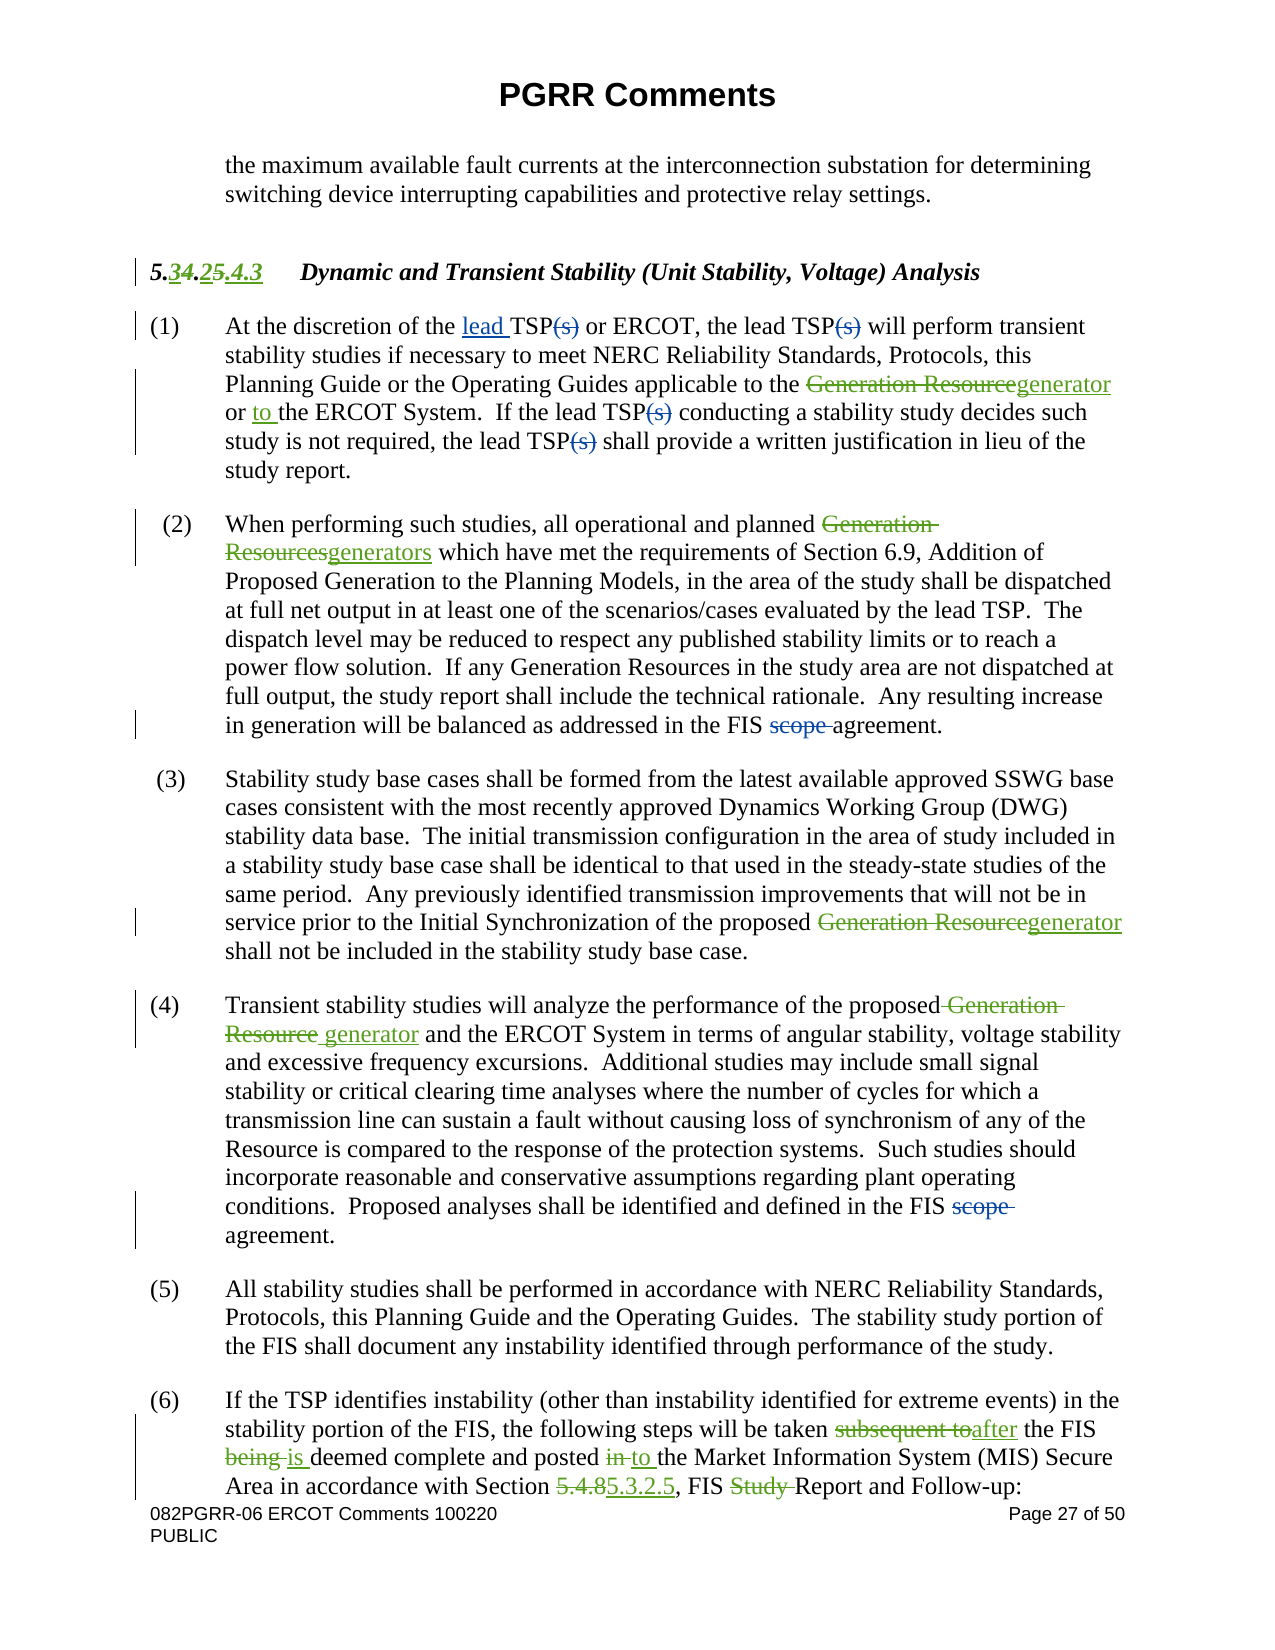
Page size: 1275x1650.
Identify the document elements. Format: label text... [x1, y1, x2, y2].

text 5.. Dynamic and Transient Stability (Unit Stability, Voltage) Analysis [150, 257, 1125, 286]
text (4) Transient stability studies will analyze the performance of the proposed and the ERCOT System in terms of angular stability, voltage stability and excessive frequency excursions. Additional studies may include small signal stability or critical clearing time analyses where the number of cycles for which a transmission line can sustain a fault without causing loss of synchronism of any of the Resource is compared to the response of the protection systems. Such studies should incorporate reasonable and conservative assumptions regarding plant operating conditions. Proposed analyses shall be identified and defined in the FIS agreement. [150, 990, 1125, 1249]
text (5) All stability studies shall be performed in accordance with NERC Reliability Standards, Protocols, this Planning Guide and the Operating Guides. The stability study portion of the FIS shall document any instability identified through performance of the study. [150, 1274, 1125, 1360]
text (1) At the discretion of the TSP or ERCOT, the lead TSP will perform transient stability studies if necessary to meet NERC Reliability Standards, Protocols, this Planning Guide or the Operating Guides applicable to the or the ERCOT System. If the lead TSP conducting a stability study decides such study is not required, the lead TSP shall provide a written justification in lieu of the study report. [150, 311, 1125, 484]
text (6) If the TSP identifies instability (other than instability identified for extreme events) in the stability portion of the FIS, the following steps will be taken the FIS deemed complete and posted the Market Information System (MIS) Secure Area in accordance with Section , FIS Report and Follow-up: [150, 1385, 1125, 1500]
text (2) When performing such studies, all operational and planned which have met the requirements of Section 6.9, Addition of Proposed Generation to the Planning Models, in the area of the study shall be dispatched at full net output in at least one of the scenarios/cases evaluated by the lead TSP. The dispatch level may be reduced to respect any published stability limits or to reach a power flow solution. If any Generation Resources in the study area are not dispatched at full output, the study report shall include the technical rationale. Any resulting increase in generation will be balanced as addressed in the FIS agreement. [150, 509, 1125, 739]
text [150, 150, 1125, 207]
text (3) Stability study base cases shall be formed from the latest available approved SSWG base cases consistent with the most recently approved Dynamics Working Group (DWG) stability data base. The initial transmission configuration in the area of study included in a stability study base case shall be identical to that used in the steady-state studies of the same period. Any previously identified transmission improvements that will not be in service prior to the Initial Synchronization of the proposed shall not be included in the stability study base case. [150, 764, 1125, 965]
